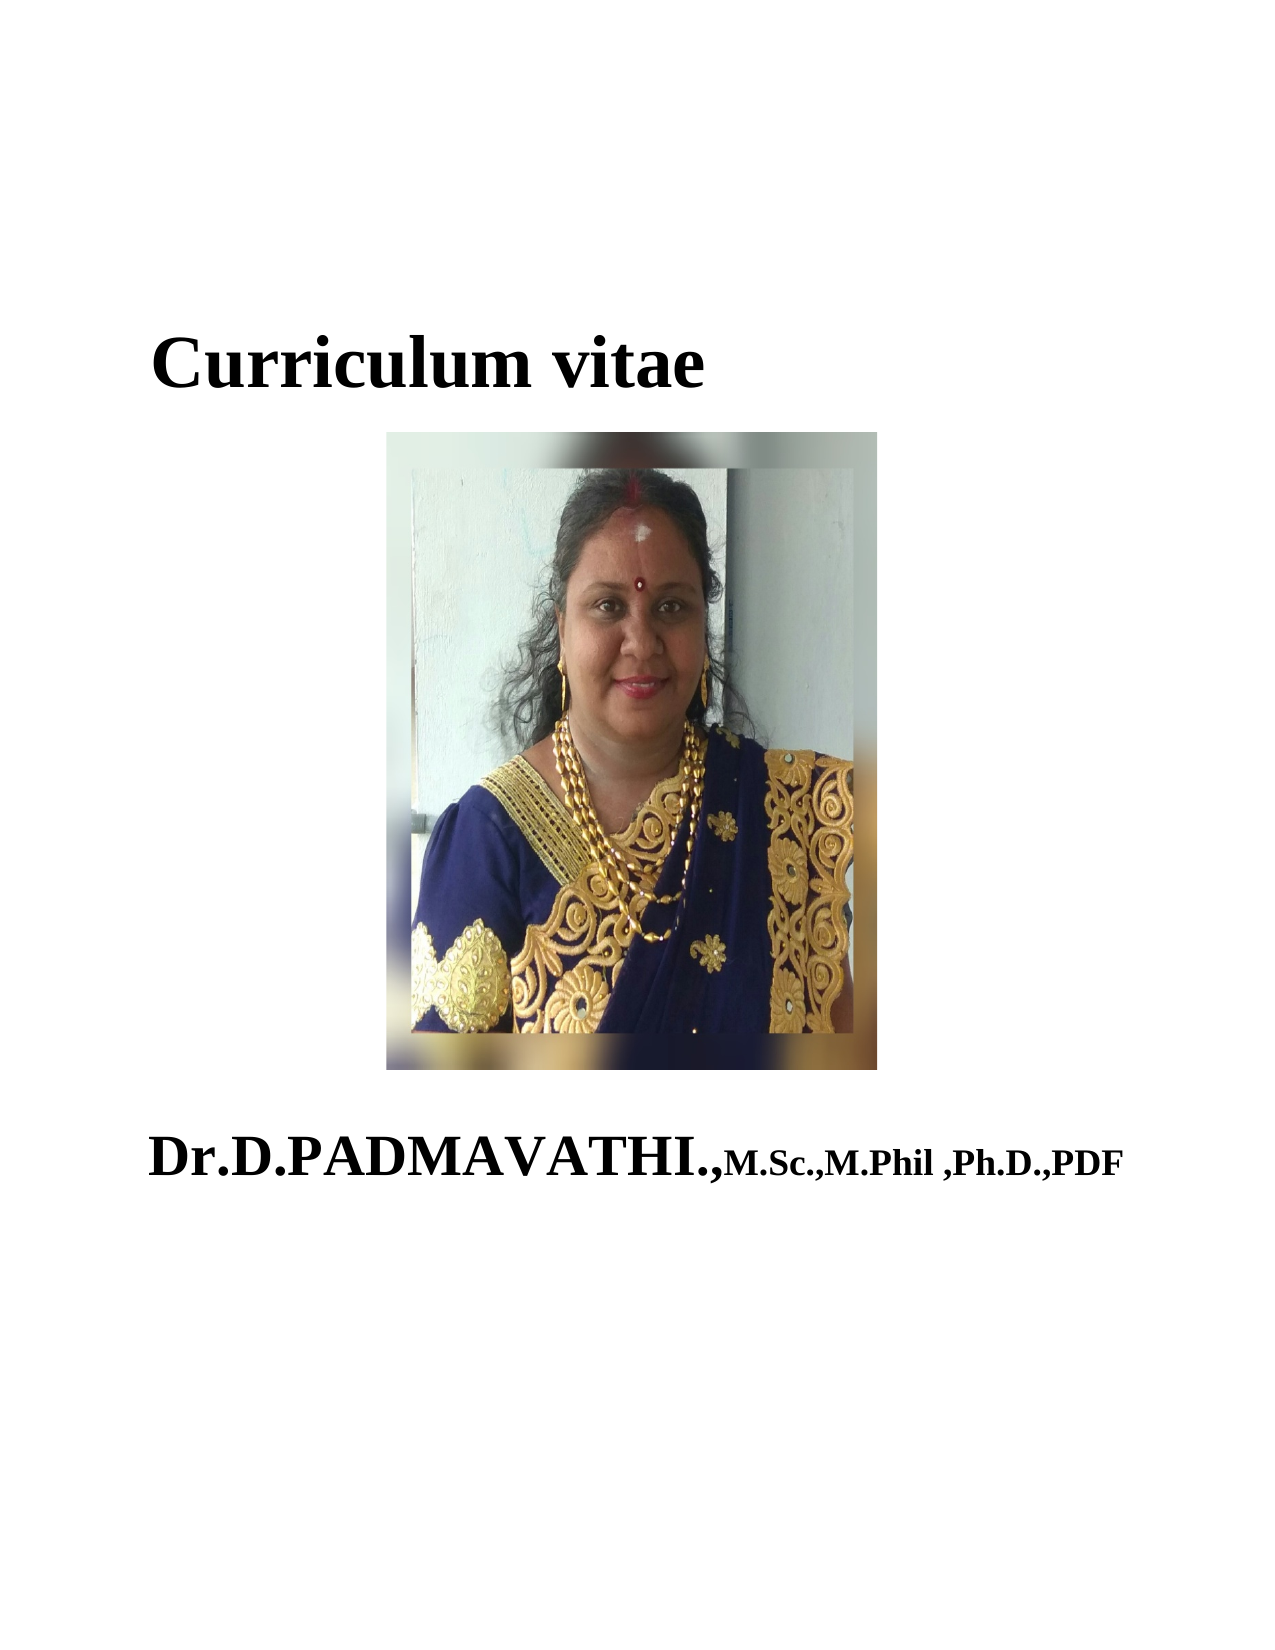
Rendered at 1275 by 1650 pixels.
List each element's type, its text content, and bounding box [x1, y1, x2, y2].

text Dr.D.PADMAVATHI.,M.Sc.,M.Phil ,Ph.D.,PDF [148, 1121, 1126, 1188]
text Curriculum vitae [150, 317, 1126, 404]
picture [386, 432, 878, 1070]
